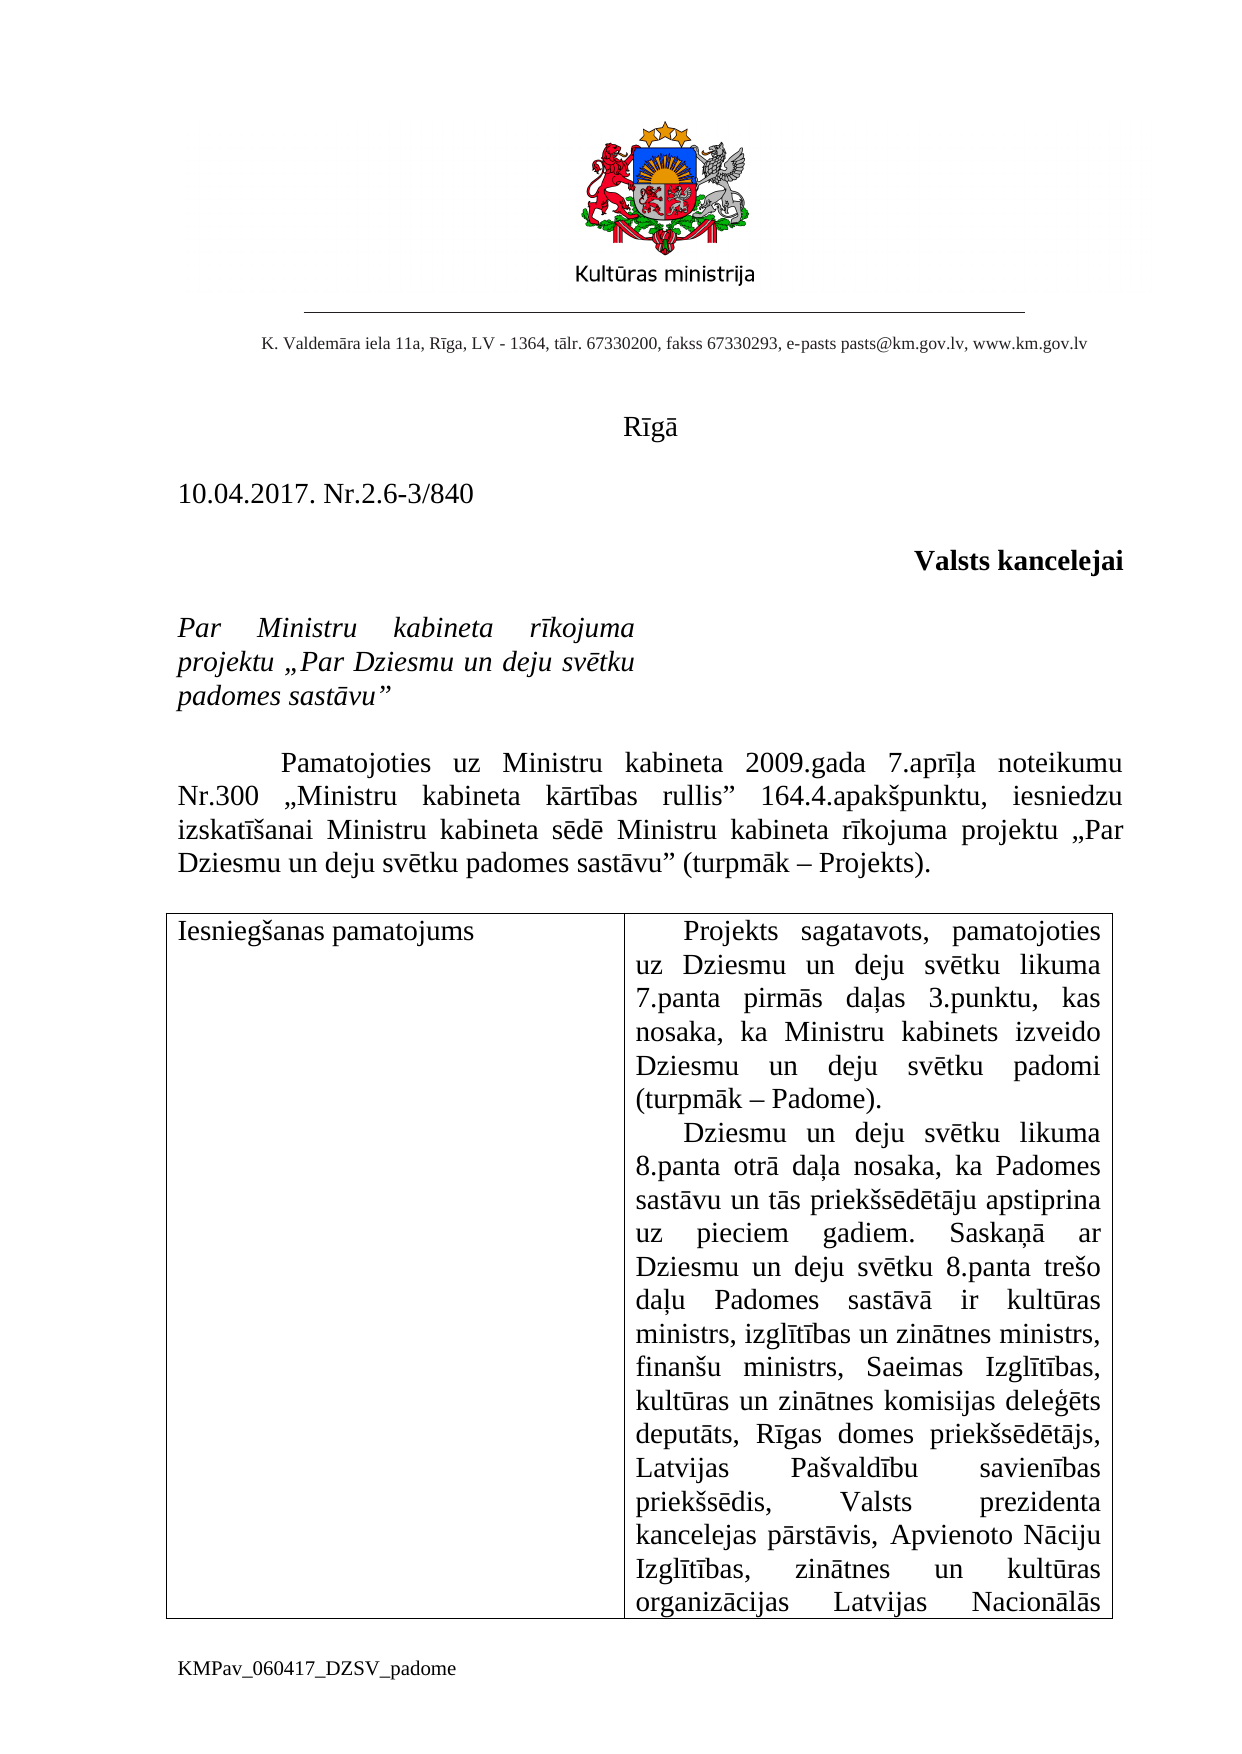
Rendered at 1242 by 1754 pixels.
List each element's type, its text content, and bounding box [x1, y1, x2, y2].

text Par Ministru kabineta rīkojuma projektu „Par Dziesmu un deju svētku padomes sastāvu” [177, 611, 635, 711]
text Rīgā [177, 409, 1123, 443]
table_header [167, 914, 624, 1618]
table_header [625, 914, 1112, 1618]
text 10.04.2017. Nr.2.6-3/840 [177, 476, 1123, 510]
text Valsts kancelejai [177, 543, 1123, 577]
text Pamatojoties uz Ministru kabineta 2009.gada 7.aprīļa noteikumu Nr.300 „Ministru kabineta kārtības rullis” 164.4.apakšpunktu, iesniedzu izskatīšanai Ministru kabineta sēdē Ministru kabineta rīkojuma projektu „Par Dziesmu un deju svētku padomes sastāvu” (turpmāk – Projekts). [177, 745, 1123, 879]
picture [178, 121, 1152, 292]
